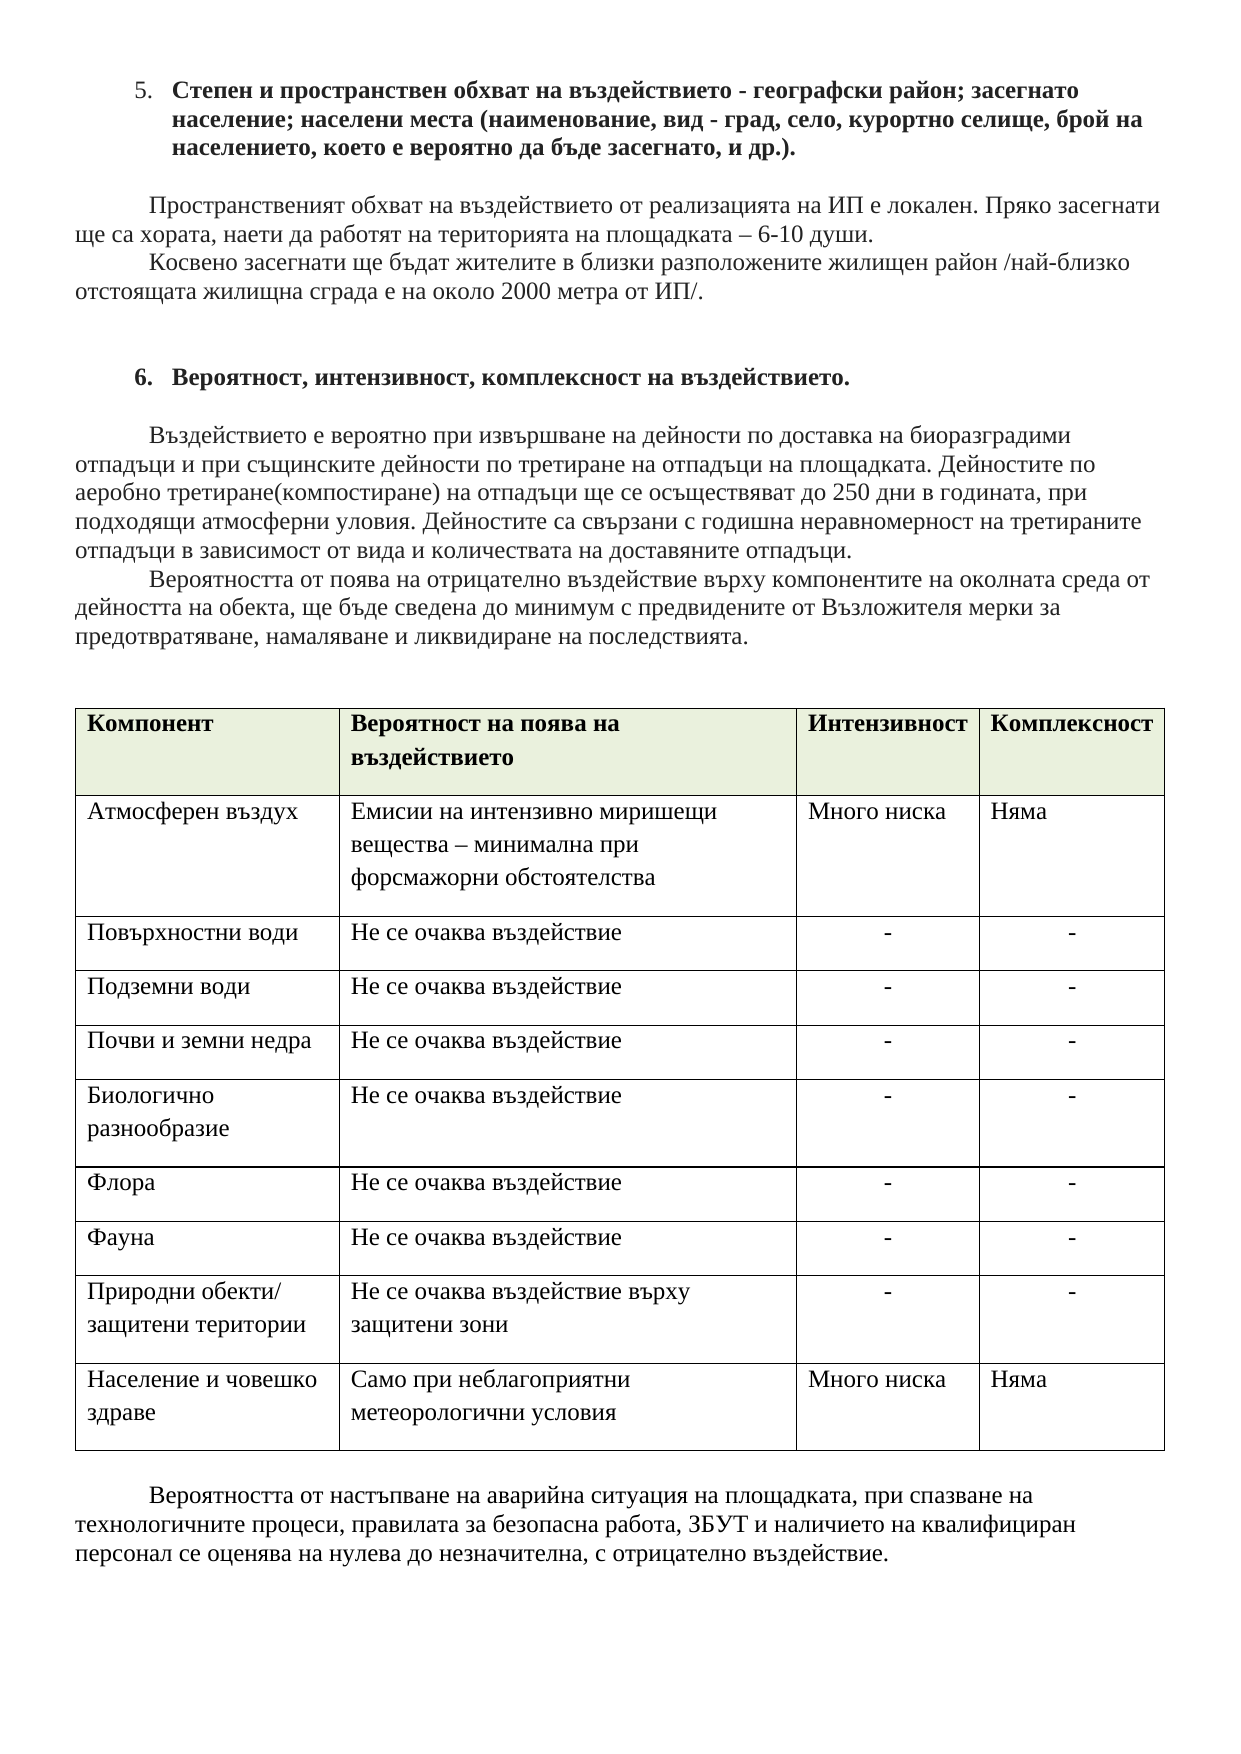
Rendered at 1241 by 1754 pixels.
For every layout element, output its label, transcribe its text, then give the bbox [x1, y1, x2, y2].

table_cell Не се очаква въздействие [340, 1168, 796, 1221]
table_cell - [980, 917, 1164, 970]
text Вероятността от настъпване на аварийна ситуация на площадката, при спазване на технологичните процеси, правилата за безопасна работа, ЗБУТ и наличието на квалифициран персонал се оценява на нулева до незначителна, с отрицателно въздействие. [75, 1480, 1165, 1566]
table_cell - [797, 1276, 979, 1363]
table_cell - [797, 1168, 979, 1221]
table_cell - [797, 917, 979, 970]
list Степен и пространствен обхват на въздействието - географски район; засегнато население; населени места (наименование, вид - град, село, курортно селище, брой на населението, което е вероятно да бъде засегнато, и др.). [134, 75, 1165, 161]
table_cell - [797, 971, 979, 1024]
table_cell Биологично разнообразие [76, 1080, 339, 1166]
table_header Комплексност [980, 709, 1164, 795]
table_cell - [797, 1222, 979, 1275]
table_cell Само при неблагоприятни метеорологични условия [340, 1364, 796, 1450]
table_cell Фауна [76, 1222, 339, 1275]
table_cell Почви и земни недра [76, 1026, 339, 1079]
table_cell - [980, 1080, 1164, 1166]
table_cell - [980, 1026, 1164, 1079]
text Вероятността от поява на отрицателно въздействие върху компонентите на околната среда от дейността на обекта, ще бъде сведена до минимум с предвидените от Възложителя мерки за предотвратяване, намаляване и ликвидиране на последствията. [75, 564, 1165, 650]
table_cell Флора [76, 1168, 339, 1221]
table_cell - [980, 971, 1164, 1024]
table_cell Не се очаква въздействие върху защитени зони [340, 1276, 796, 1363]
text Пространственият обхват на въздействието от реализацията на ИП е локален. Пряко засегнати ще са хората, наети да работят на територията на площадката – 6-10 души. [75, 190, 1165, 247]
table_cell Природни обекти/ защитени територии [76, 1276, 339, 1363]
table_cell Няма [980, 1364, 1164, 1450]
table_cell Не се очаква въздействие [340, 1222, 796, 1275]
table_cell Емисии на интензивно миришещи вещества – минимална при форсмажорни обстоятелства [340, 796, 796, 916]
table_cell Атмосферен въздух [76, 796, 339, 916]
table_cell Не се очаква въздействие [340, 971, 796, 1024]
table_cell Не се очаква въздействие [340, 1026, 796, 1079]
table_cell Повърхностни води [76, 917, 339, 970]
table_header Вероятност на поява на въздействието [340, 709, 796, 795]
table_cell Много ниска [797, 796, 979, 916]
text Въздействието е вероятно при извършване на дейности по доставка на биоразградими отпадъци и при същинските дейности по третиране на отпадъци на площадката. Дейностите по аеробно третиране(компостиране) на отпадъци ще се осъществяват до 250 дни в годината, при подходящи атмосферни уловия. Дейностите са свързани с годишна неравномерност на третираните отпадъци в зависимост от вида и количествата на доставяните отпадъци. [75, 420, 1165, 564]
text Косвено засегнати ще бъдат жителите в близки разположените жилищен район /най-близко отстоящата жилищна сграда е на около 2000 метра от ИП/. [75, 247, 1165, 305]
table_cell Не се очаква въздействие [340, 1080, 796, 1166]
table_cell - [797, 1080, 979, 1166]
table_cell Не се очаква въздействие [340, 917, 796, 970]
table_cell - [980, 1222, 1164, 1275]
table_cell Много ниска [797, 1364, 979, 1450]
list Вероятност, интензивност, комплексност на въздействието. [134, 362, 1165, 391]
table_cell Няма [980, 796, 1164, 916]
table_cell - [980, 1276, 1164, 1363]
table_cell - [980, 1168, 1164, 1221]
table_header Интензивност [797, 709, 979, 795]
table_cell - [797, 1026, 979, 1079]
table_header Компонент [76, 709, 339, 795]
table_cell Население и човешко здраве [76, 1364, 339, 1450]
table_cell Подземни води [76, 971, 339, 1024]
